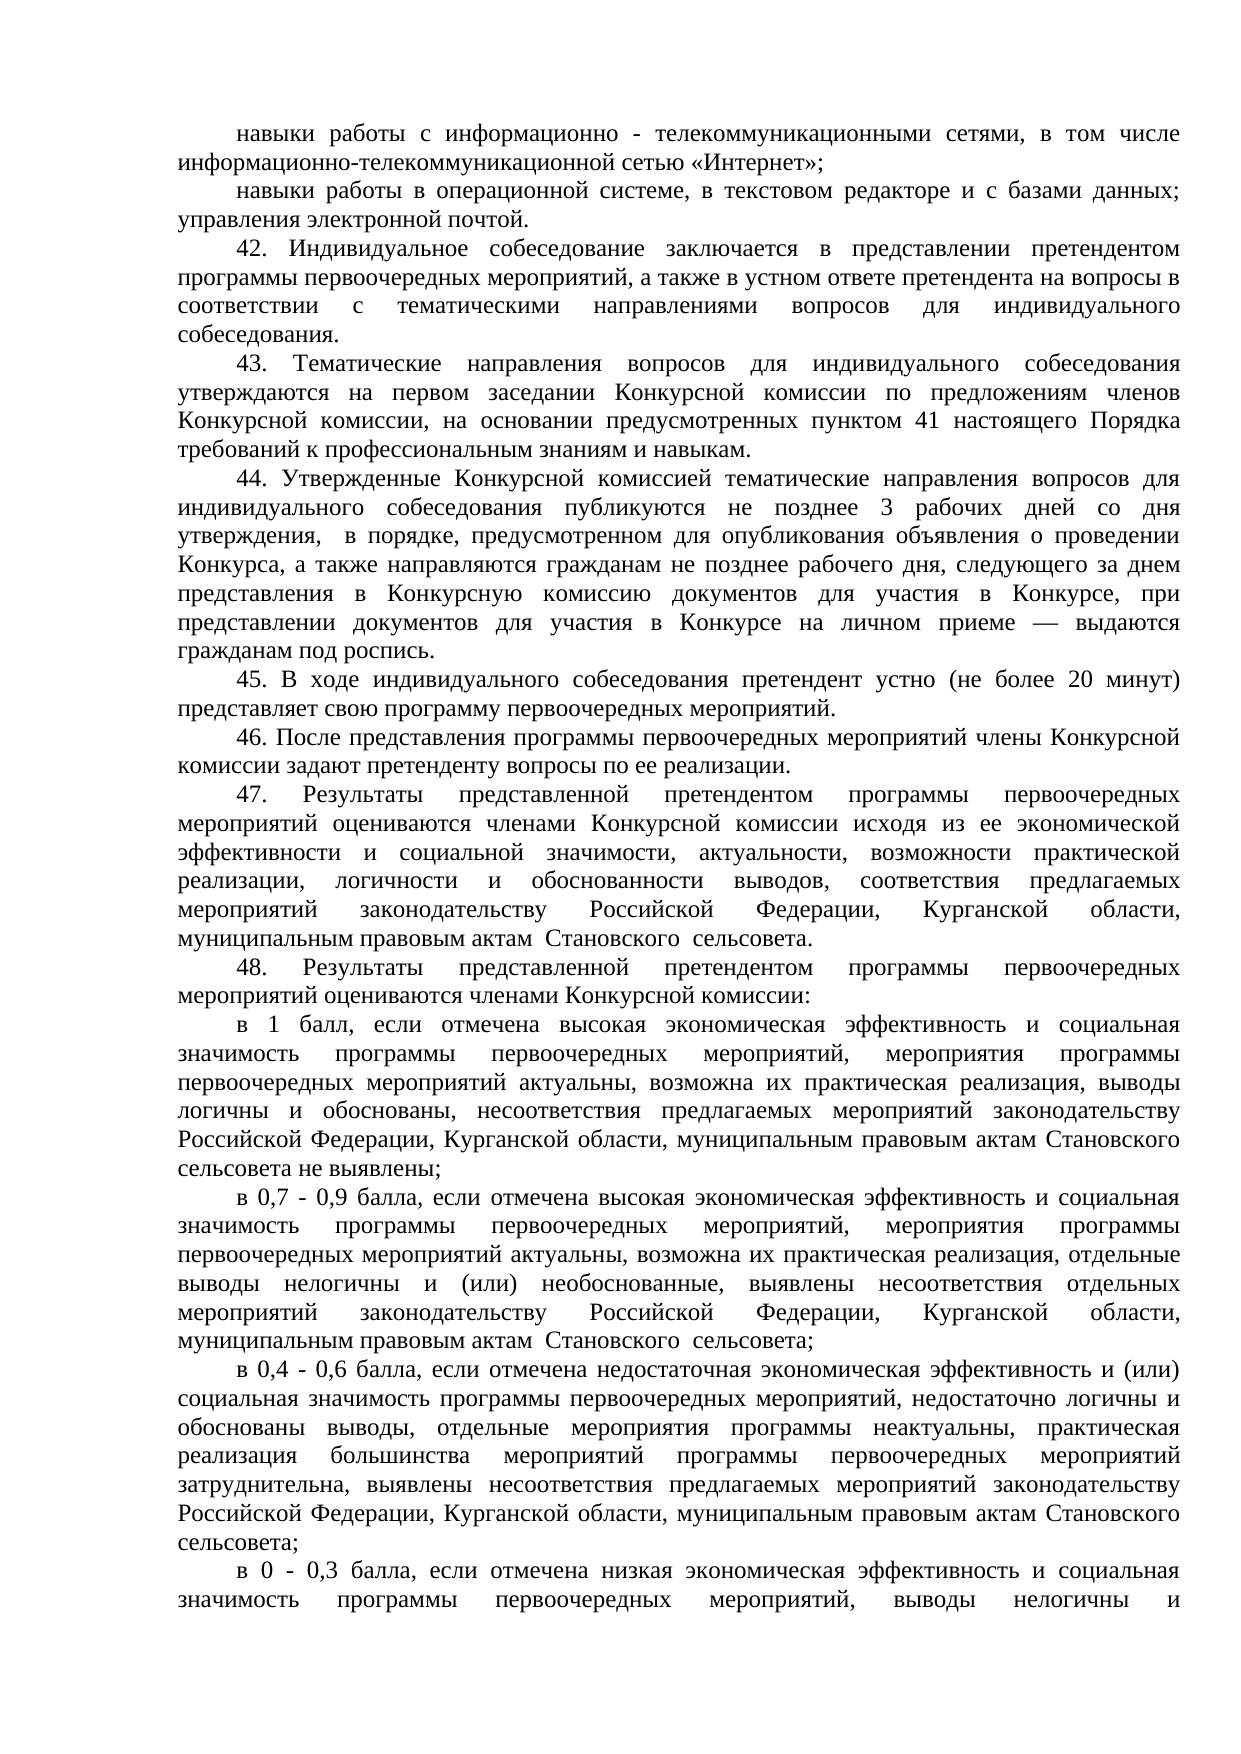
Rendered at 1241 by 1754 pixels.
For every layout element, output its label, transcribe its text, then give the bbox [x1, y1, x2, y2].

text в 0,7 - 0,9 балла, если отмечена высокая экономическая эффективность и социальная значимость программы первоочередных мероприятий, мероприятия программы первоочередных мероприятий актуальны, возможна их практическая реализация, отдельные выводы нелогичны и (или) необоснованные, выявлены несоответствия отдельных мероприятий законодательству Российской Федерации, Курганской области, муниципальным правовым актам Становского сельсовета; [177, 1182, 1181, 1354]
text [177, 1556, 1181, 1613]
text 44. Утвержденные Конкурсной комиссией тематические направления вопросов для индивидуального собеседования публикуются не позднее 3 рабочих дней со дня утверждения, в порядке, предусмотренном для опубликования объявления о проведении Конкурса, а также направляются гражданам не позднее рабочего дня, следующего за днем представления в Конкурсную комиссию документов для участия в Конкурсе, при представлении документов для участия в Конкурсе на личном приеме — выдаются гражданам под роспись. [177, 463, 1181, 664]
text в 1 балл, если отмечена высокая экономическая эффективность и социальная значимость программы первоочередных мероприятий, мероприятия программы первоочередных мероприятий актуальны, возможна их практическая реализация, выводы логичны и обоснованы, несоответствия предлагаемых мероприятий законодательству Российской Федерации, Курганской области, муниципальным правовым актам Становского сельсовета не выявлены; [177, 1009, 1181, 1182]
text 45. В ходе индивидуального собеседования претендент устно (не более 20 минут) представляет свою программу первоочередных мероприятий. [177, 664, 1181, 722]
text 47. Результаты представленной претендентом программы первоочередных мероприятий оцениваются членами Конкурсной комиссии исходя из ее экономической эффективности и социальной значимости, актуальности, возможности практической реализации, логичности и обоснованности выводов, соответствия предлагаемых мероприятий законодательству Российской Федерации, Курганской области, муниципальным правовым актам Становского сельсовета. [177, 779, 1181, 952]
text навыки работы с информационно - телекоммуникационными сетями, в том числе информационно-телекоммуникационной сетью «Интернет»; [177, 118, 1181, 176]
text 46. После представления программы первоочередных мероприятий члены Конкурсной комиссии задают претенденту вопросы по ее реализации. [177, 722, 1181, 779]
text 43. Тематические направления вопросов для индивидуального собеседования утверждаются на первом заседании Конкурсной комиссии по предложениям членов Конкурсной комиссии, на основании предусмотренных пунктом 41 настоящего Порядка требований к профессиональным знаниям и навыкам. [177, 348, 1181, 463]
text 48. Результаты представленной претендентом программы первоочередных мероприятий оцениваются членами Конкурсной комиссии: [177, 952, 1181, 1009]
text в 0,4 - 0,6 балла, если отмечена недостаточная экономическая эффективность и (или) социальная значимость программы первоочередных мероприятий, недостаточно логичны и обоснованы выводы, отдельные мероприятия программы неактуальны, практическая реализация большинства мероприятий программы первоочередных мероприятий затруднительна, выявлены несоответствия предлагаемых мероприятий законодательству Российской Федерации, Курганской области, муниципальным правовым актам Становского сельсовета; [177, 1354, 1181, 1556]
text навыки работы в операционной системе, в текстовом редакторе и с базами данных; управления электронной почтой. [177, 176, 1181, 233]
text 42. Индивидуальное собеседование заключается в представлении претендентом программы первоочередных мероприятий, а также в устном ответе претендента на вопросы в соответствии с тематическими направлениями вопросов для индивидуального собеседования. [177, 233, 1181, 348]
